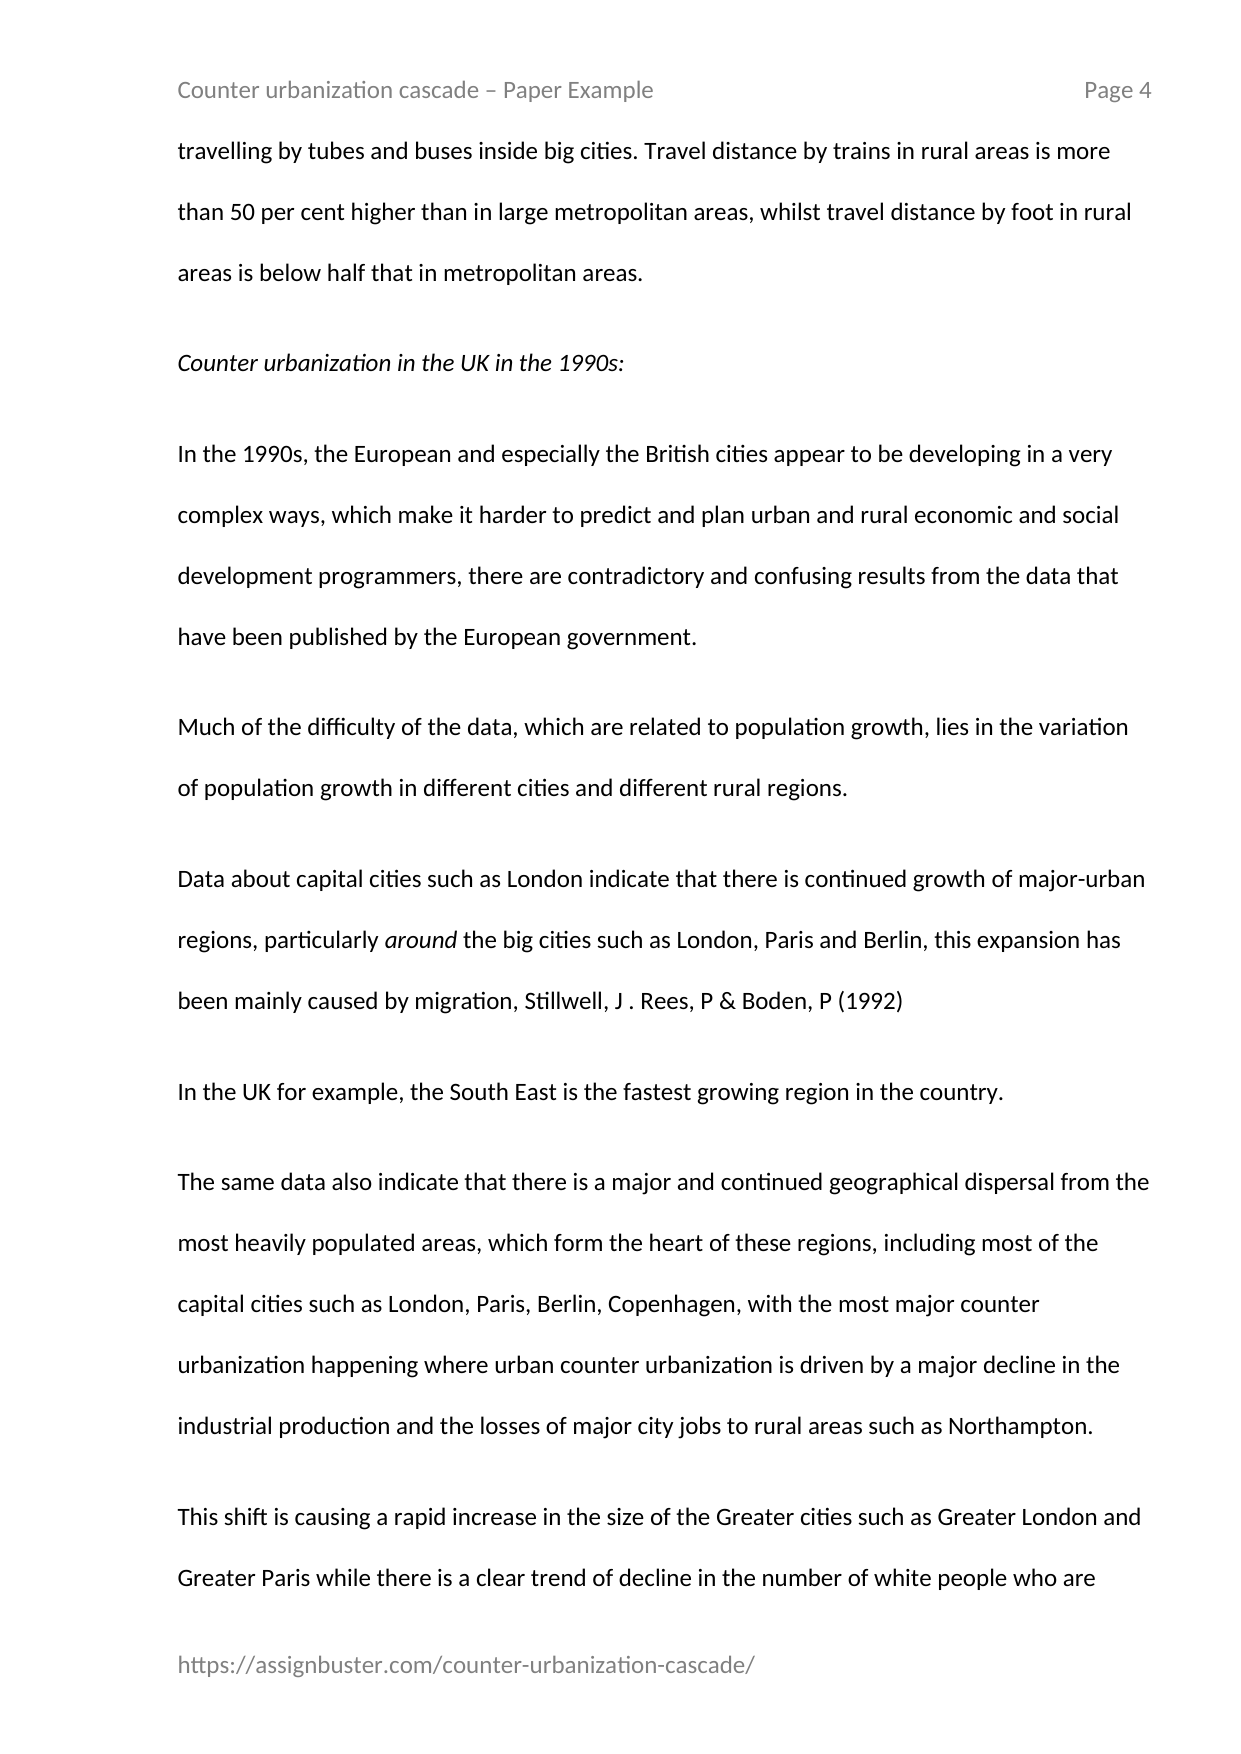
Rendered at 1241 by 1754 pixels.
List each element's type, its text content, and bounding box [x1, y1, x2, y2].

text Counter urbanization in the UK in the 1990s: [177, 347, 1152, 378]
text In the 1990s, the European and especially the British cities appear to be developing in a very complex ways, which make it harder to predict and plan urban and rural economic and social development programmers, there are contradictory and confusing results from the data that have been published by the European government. [177, 438, 1152, 652]
text The same data also indicate that there is a major and continued geographical dispersal from the most heavily populated areas, which form the heart of these regions, including most of the capital cities such as London, Paris, Berlin, Copenhagen, with the most major counter urbanization happening where urban counter urbanization is driven by a major decline in the industrial production and the losses of major city jobs to rural areas such as Northampton. [177, 1166, 1152, 1441]
text Data about capital cities such as London indicate that there is continued growth of major-urban regions, particularly around the big cities such as London, Paris and Berlin, this expansion has been mainly caused by migration, Stillwell, J . Rees, P & Boden, P (1992) [177, 863, 1152, 1016]
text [177, 1501, 1152, 1592]
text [177, 135, 1152, 287]
text In the UK for example, the South East is the fastest growing region in the country. [177, 1076, 1152, 1106]
text Much of the difficulty of the data, which are related to population growth, lies in the variation of population growth in different cities and different rural regions. [177, 712, 1152, 803]
